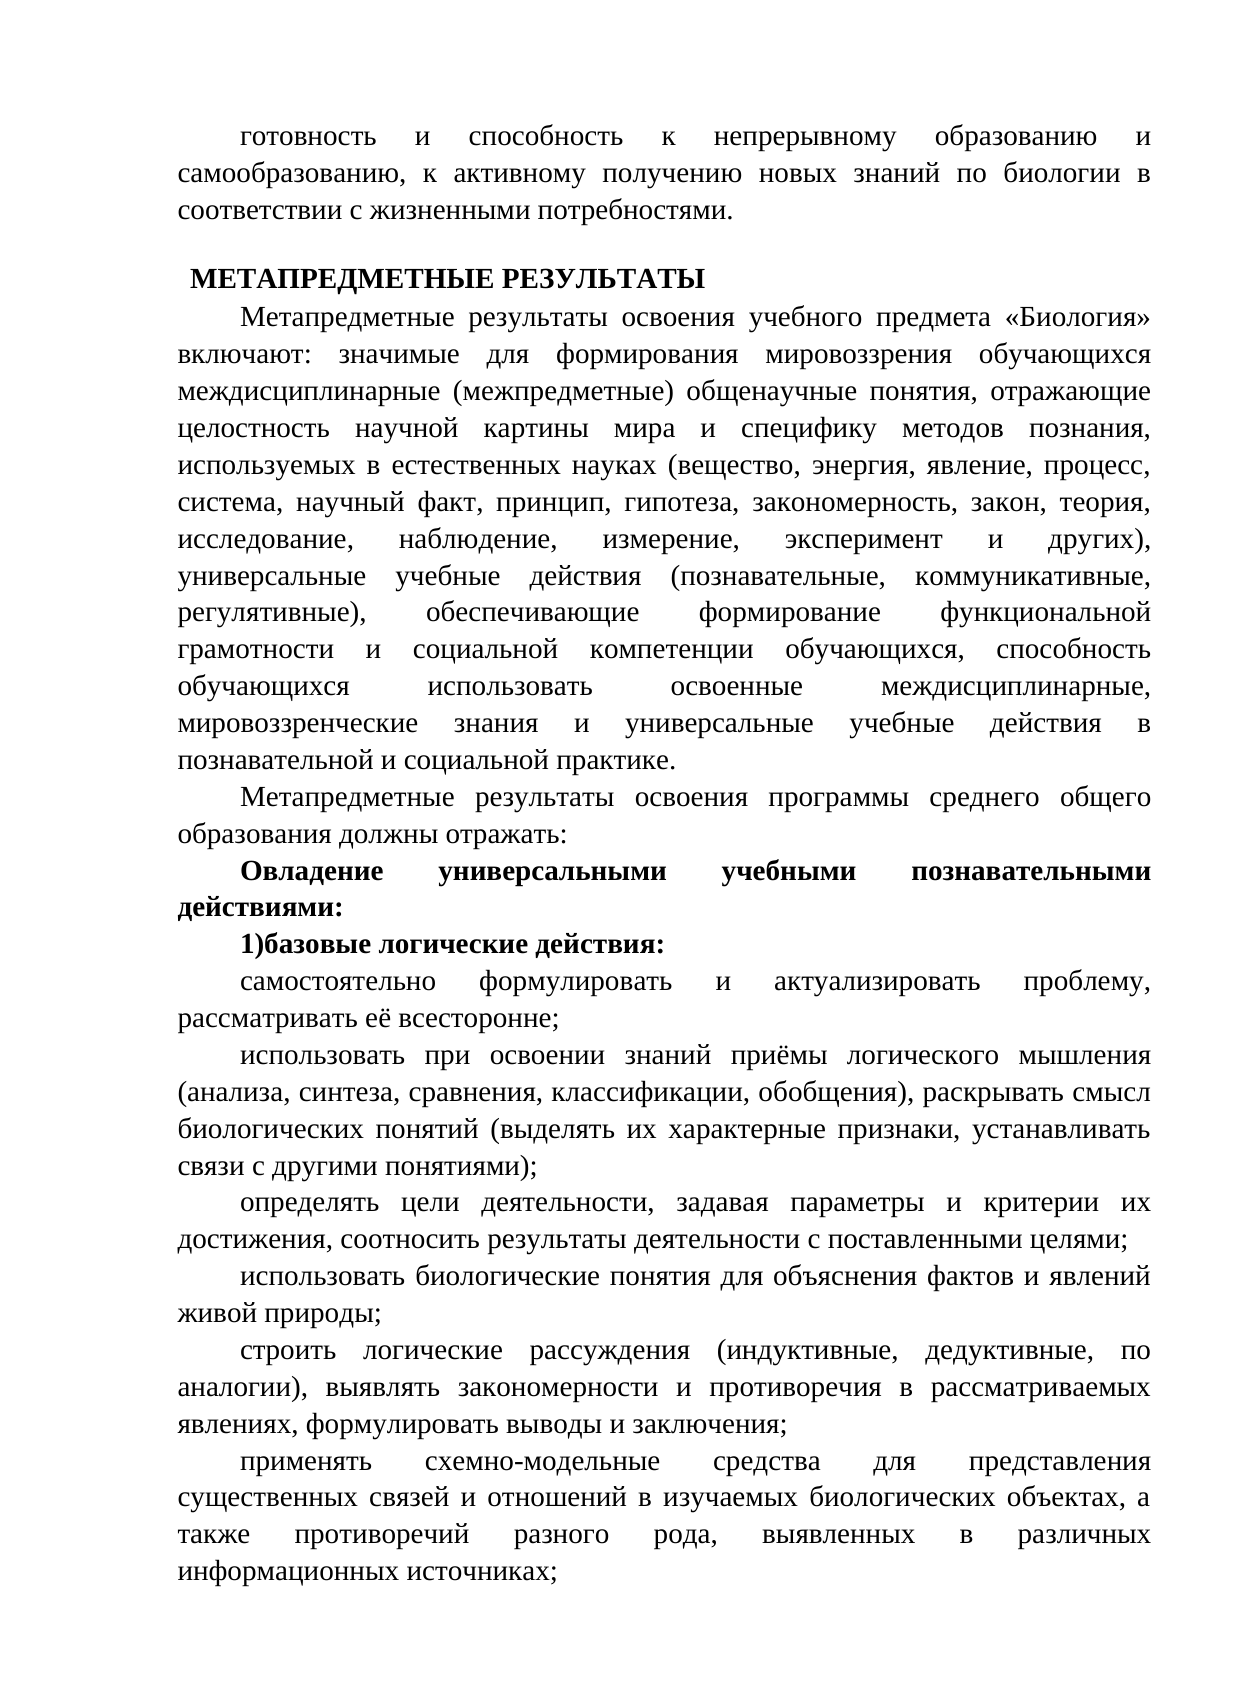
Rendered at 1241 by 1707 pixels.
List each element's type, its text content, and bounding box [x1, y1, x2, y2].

text применять схемно-модельные средства для представления существенных связей и отношений в изучаемых биологических объектах, а также противоречий разного рода, выявленных в различных информационных источниках; [177, 1443, 1152, 1587]
text 1)базовые логические действия: [177, 926, 1152, 960]
text использовать при освоении знаний приёмы логического мышления (анализа, синтеза, сравнения, классификации, обобщения), раскрывать смысл биологических понятий (выделять их характерные признаки, устанавливать связи с другими понятиями); [177, 1037, 1152, 1181]
text определять цели деятельности, задавая параметры и критерии их достижения, соотносить результаты деятельности с поставленными целями; [177, 1184, 1152, 1255]
text строить логические рассуждения (индуктивные, дедуктивные, по аналогии), выявлять закономерности и противоречия в рассматриваемых явлениях, формулировать выводы и заключения; [177, 1332, 1152, 1439]
text Овладение универсальными учебными познавательными действиями: [177, 853, 1152, 923]
text готовность и способность к непрерывному образованию и самообразованию, к активному получению новых знаний по биологии в соответствии с жизненными потребностями. [177, 118, 1152, 225]
text использовать биологические понятия для объяснения фактов и явлений живой природы; [177, 1258, 1152, 1329]
text МЕТАПРЕДМЕТНЫЕ РЕЗУЛЬТАТЫ [190, 261, 1152, 294]
text самостоятельно формулировать и актуализировать проблему, рассматривать её всесторонне; [177, 963, 1152, 1034]
text Метапредметные результаты освоения учебного предмета «Биология» включают: значимые для формирования мировоззрения обучающихся междисциплинарные (межпредметные) общенаучные понятия, отражающие целостность научной картины мира и специфику методов познания, используемых в естественных науках (вещество, энергия, явление, процесс, система, научный факт, принцип, гипотеза, закономерность, закон, теория, исследование, наблюдение, измерение, эксперимент и других), универсальные учебные действия (познавательные, коммуникативные, регулятивные), обеспечивающие формирование функциональной грамотности и социальной компетенции обучающихся, способность обучающихся использовать освоенные междисциплинарные, мировоззренческие знания и универсальные учебные действия в познавательной и социальной практике. [177, 299, 1152, 776]
text Метапредметные результаты освоения программы среднего общего образования должны отражать: [177, 779, 1152, 849]
